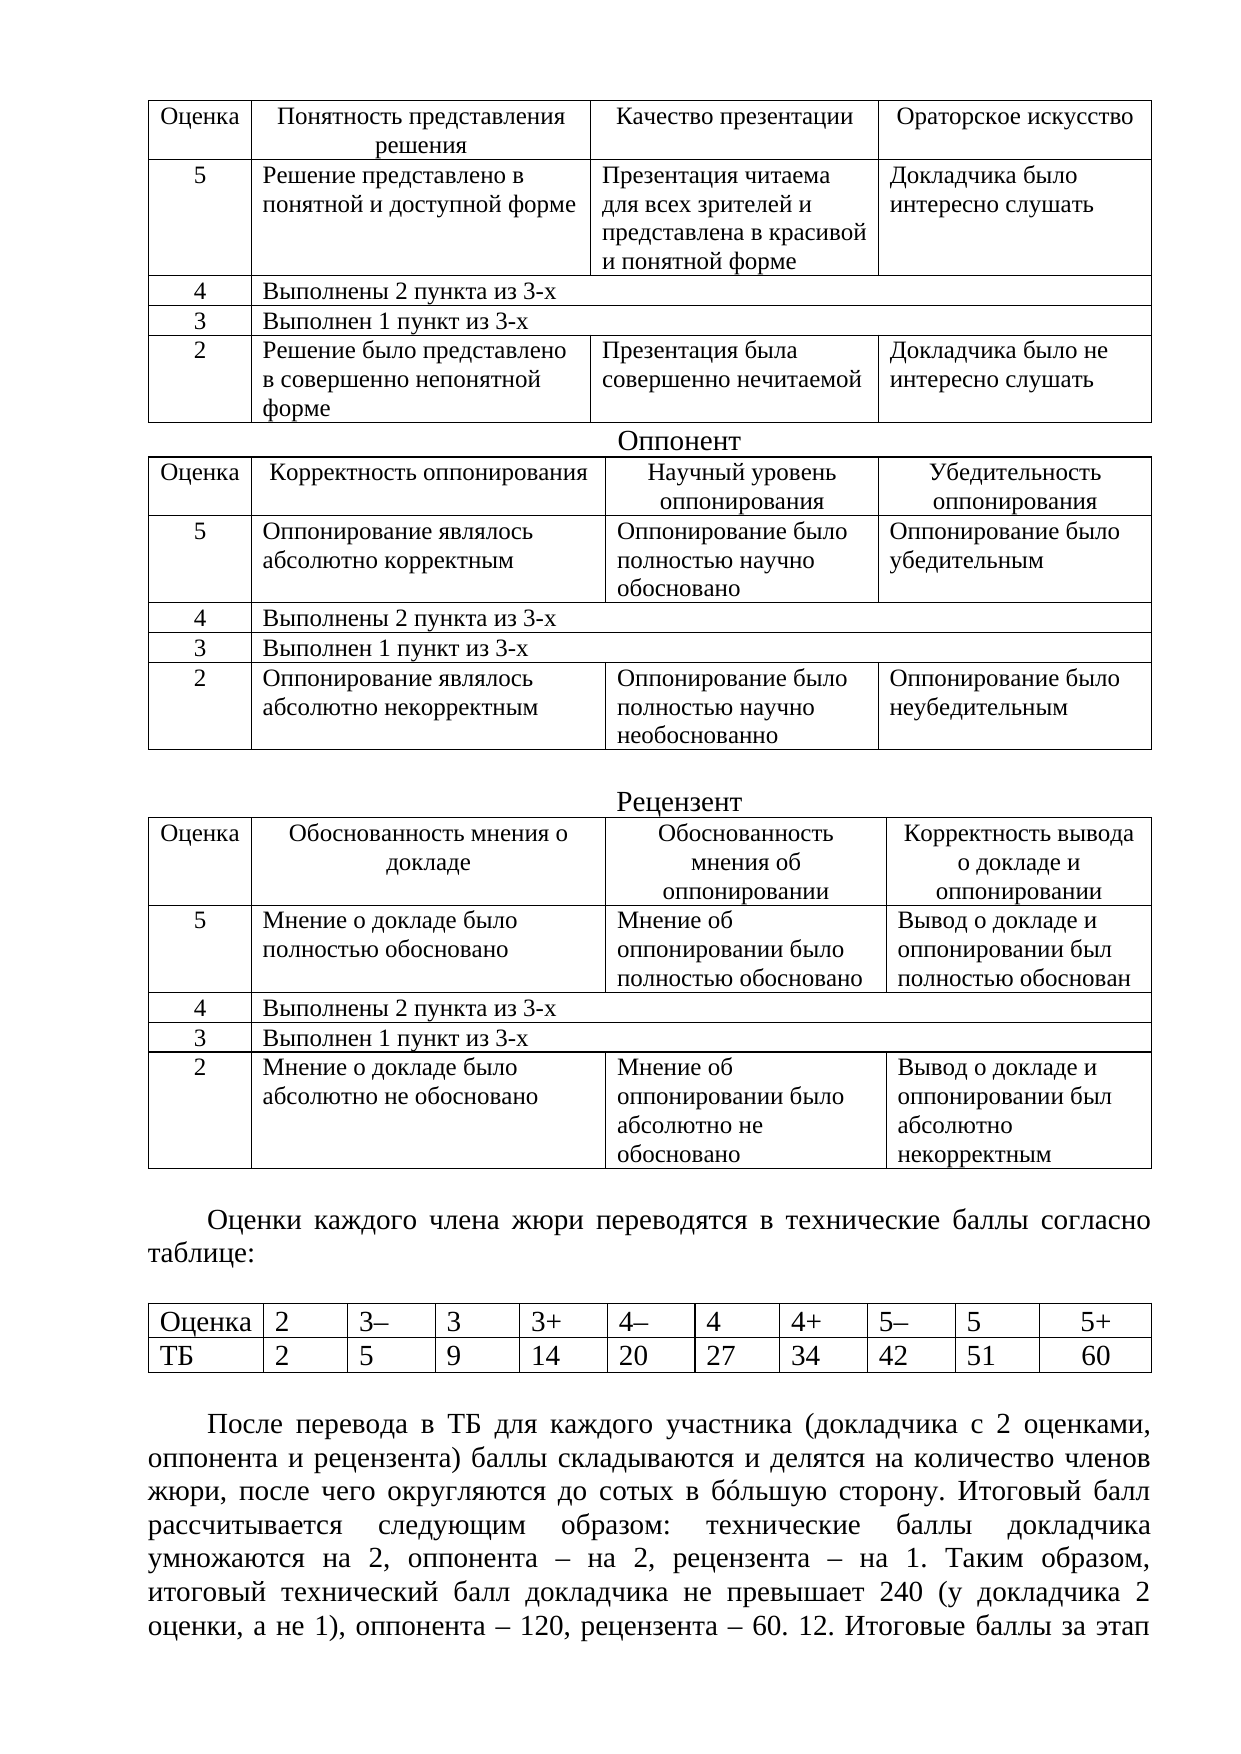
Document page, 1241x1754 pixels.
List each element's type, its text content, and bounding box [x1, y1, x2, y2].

table_cell ТБ [149, 1338, 263, 1372]
table_cell 2 [149, 663, 251, 749]
table_cell Решение было представлено в совершенно непонятной форме [252, 336, 590, 422]
table_cell 34 [780, 1338, 867, 1372]
table_cell 5 [149, 160, 251, 275]
table_header Корректность оппонирования [252, 458, 605, 515]
table_header Оценка [149, 818, 251, 904]
table_header 5 [956, 1304, 1039, 1337]
table_cell Выполнены 2 пункта из 3-х [252, 603, 1151, 632]
table_cell 5 [348, 1338, 435, 1372]
table_header Обоснованность мнения о докладе [252, 818, 605, 904]
table_cell Решение представлено в понятной и доступной форме [252, 160, 590, 275]
table_cell Презентация была совершенно нечитаемой [591, 336, 878, 422]
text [148, 1406, 1152, 1641]
table_cell Выполнен 1 пункт из 3-х [252, 306, 1151, 334]
table_cell 9 [436, 1338, 519, 1372]
table_cell Презентация читаема для всех зрителей и представлена в красивой и понятной форме [591, 160, 878, 275]
table_cell 51 [956, 1338, 1039, 1372]
table_header Обоснованность мнения об оппонировании [606, 818, 886, 904]
table_cell Выполнен 1 пункт из 3-х [252, 633, 1151, 662]
table_cell 4 [149, 603, 251, 632]
table_cell 3 [149, 306, 251, 334]
table_cell Докладчика было не интересно слушать [879, 336, 1151, 422]
table_header Понятность представления решения [252, 101, 590, 159]
table_cell Выполнен 1 пункт из 3-х [252, 1023, 1151, 1051]
table_cell Вывод о докладе и оппонировании был абсолютно некорректным [887, 1053, 1151, 1167]
table_header Научный уровень оппонирования [606, 458, 878, 515]
table_cell Мнение об оппонировании было полностью обосновано [606, 906, 886, 992]
table_cell 4 [149, 993, 251, 1022]
table_header 3 [436, 1304, 519, 1337]
table_cell 42 [868, 1338, 955, 1372]
table_cell Докладчика было интересно слушать [879, 160, 1151, 275]
table_header Корректность вывода о докладе и оппонировании [887, 818, 1151, 904]
table_cell 20 [608, 1338, 694, 1372]
table_cell 3 [149, 1023, 251, 1051]
table_header 3+ [520, 1304, 607, 1337]
table_cell 27 [696, 1338, 779, 1372]
table_header 4+ [780, 1304, 867, 1337]
table_header 5– [868, 1304, 955, 1337]
table_header Ораторское искусство [879, 101, 1151, 159]
table_header 2 [264, 1304, 347, 1337]
table_cell 14 [520, 1338, 607, 1372]
table_cell Мнение о докладе было абсолютно не обосновано [252, 1053, 605, 1167]
table_cell Оппонирование было убедительным [879, 516, 1151, 602]
table_cell Оппонирование являлось абсолютно корректным [252, 516, 605, 602]
table_cell 3 [149, 633, 251, 662]
table_header Оценка [149, 1304, 263, 1337]
table_cell Оппонирование было полностью научно необоснованно [606, 663, 878, 749]
table_header 4 [696, 1304, 779, 1337]
text Рецензент [148, 784, 1152, 817]
table_header Оценка [149, 458, 251, 515]
table_cell 2 [264, 1338, 347, 1372]
table_cell 2 [149, 336, 251, 422]
table_cell Вывод о докладе и оппонировании был полностью обоснован [887, 906, 1151, 992]
table_cell Мнение о докладе было полностью обосновано [252, 906, 605, 992]
table_cell Выполнены 2 пункта из 3-х [252, 993, 1151, 1022]
table_header Качество презентации [591, 101, 878, 159]
table_cell 2 [149, 1053, 251, 1167]
table_header 3– [348, 1304, 435, 1337]
table_cell 5 [149, 516, 251, 602]
table_cell 4 [149, 276, 251, 305]
table_cell Оппонирование являлось абсолютно некорректным [252, 663, 605, 749]
table_cell Выполнены 2 пункта из 3-х [252, 276, 1151, 305]
text Оценки каждого члена жюри переводятся в технические баллы согласно таблице: [148, 1202, 1152, 1269]
table_header Убедительность оппонирования [879, 458, 1151, 515]
table_cell 5 [149, 906, 251, 992]
table_header 4– [608, 1304, 694, 1337]
table_header Оценка [149, 101, 251, 159]
table_cell Мнение об оппонировании было абсолютно не обосновано [606, 1053, 886, 1167]
table_cell Оппонирование было полностью научно обосновано [606, 516, 878, 602]
table_cell Оппонирование было неубедительным [879, 663, 1151, 749]
text Оппонент [148, 423, 1152, 456]
